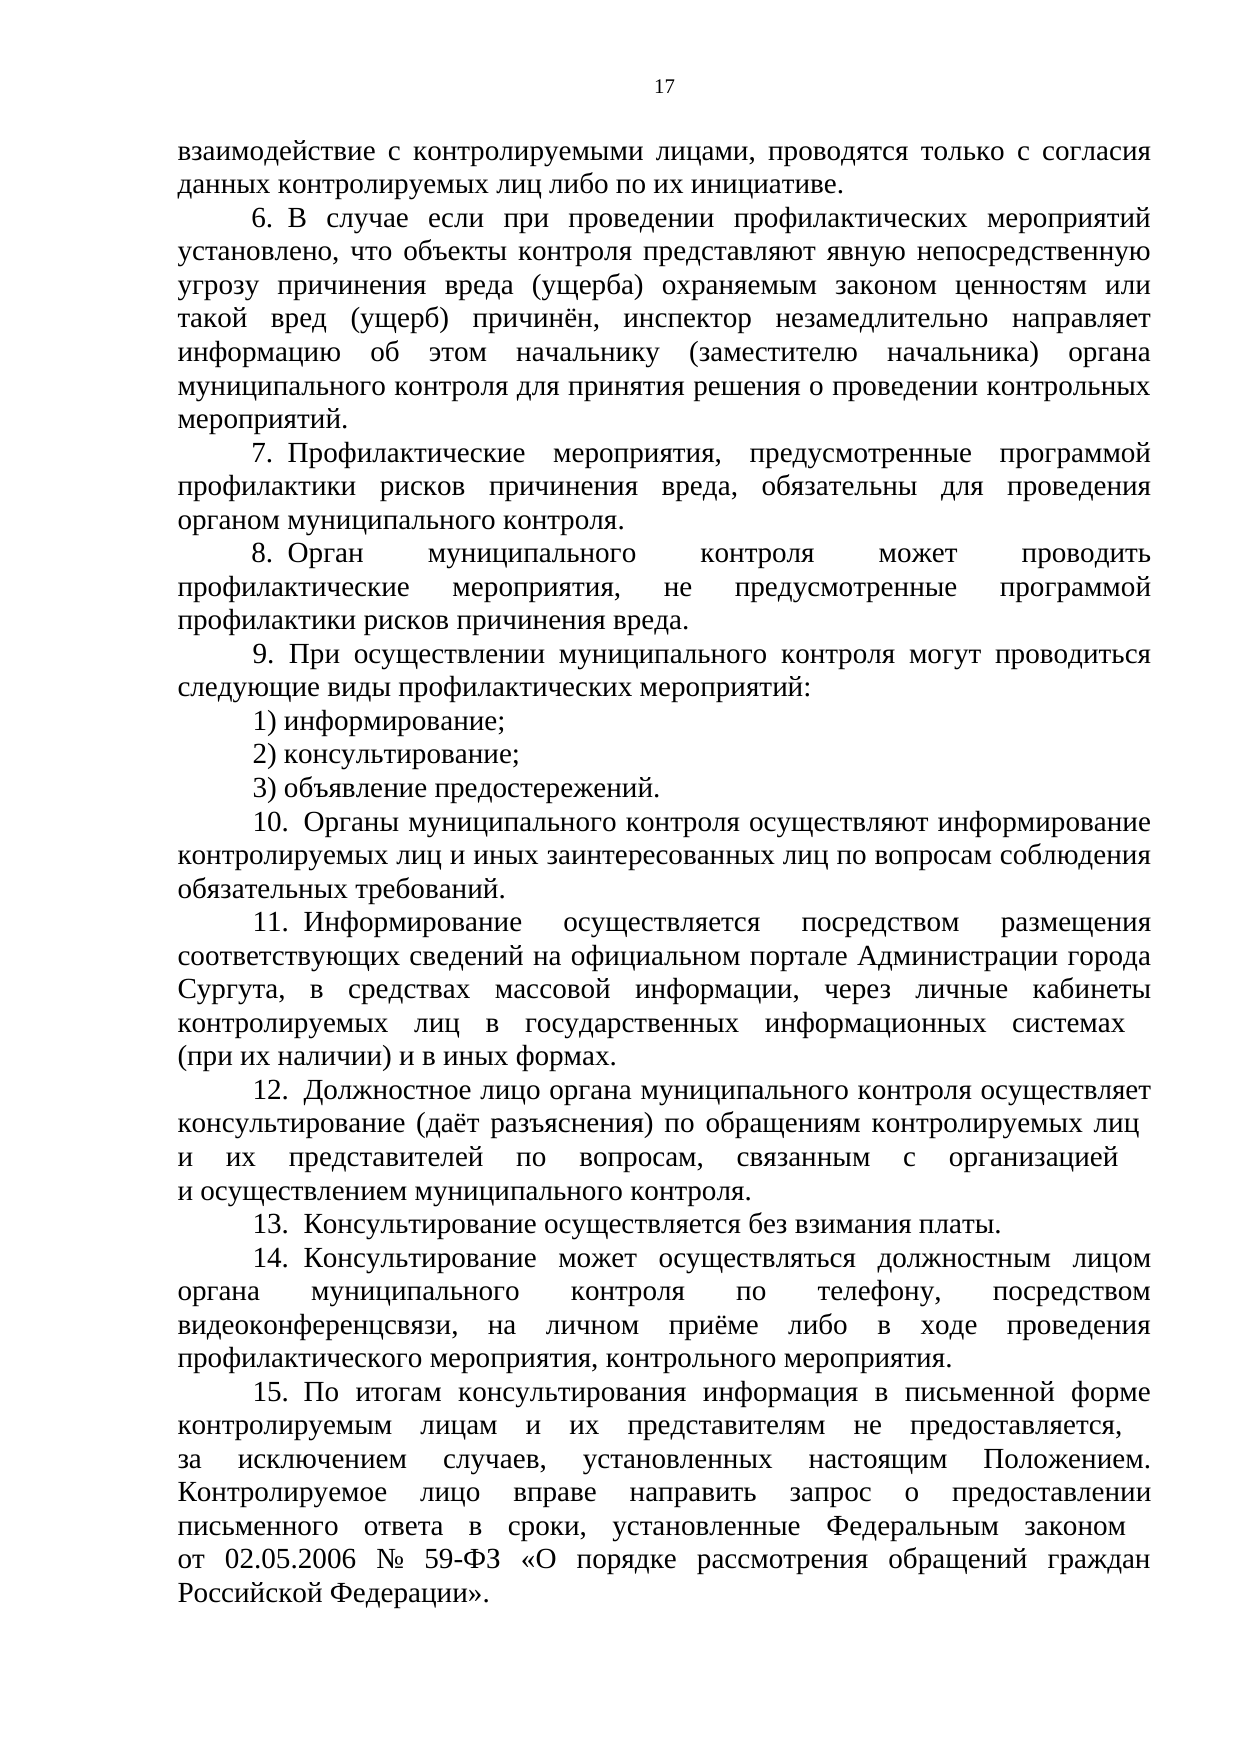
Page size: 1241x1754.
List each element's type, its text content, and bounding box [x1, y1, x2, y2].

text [177, 133, 1152, 200]
text 12. Должностное лицо органа муниципального контроля осуществляет консультирование (даёт разъяснения) по обращениям контролируемых лиц и их представителей по вопросам, связанным с организацией и осуществлением муниципального контроля. [177, 1072, 1152, 1206]
text 8. Орган муниципального контроля может проводить профилактические мероприятия, не предусмотренные программой профилактики рисков причинения вреда. [177, 535, 1152, 636]
text 14. Консультирование может осуществляться должностным лицом органа муниципального контроля по телефону, посредством видеоконференцсвязи, на личном приёме либо в ходе проведения профилактического мероприятия, контрольного мероприятия. [177, 1240, 1152, 1374]
text 13. Консультирование осуществляется без взимания платы. [177, 1206, 1152, 1240]
text 6. В случае если при проведении профилактических мероприятий установлено, что объекты контроля представляют явную непосредственную угрозу причинения вреда (ущерба) охраняемым законом ценностям или такой вред (ущерб) причинён, инспектор незамедлительно направляет информацию об этом начальнику (заместителю начальника) органа муниципального контроля для принятия решения о проведении контрольных мероприятий. [177, 200, 1152, 435]
text 11. Информирование осуществляется посредством размещения соответствующих сведений на официальном портале Администрации города Сургута, в средствах массовой информации, через личные кабинеты контролируемых лиц в государственных информационных системах (при их наличии) и в иных формах. [177, 904, 1152, 1072]
text 7. Профилактические мероприятия, предусмотренные программой профилактики рисков причинения вреда, обязательны для проведения органом муниципального контроля. [177, 435, 1152, 535]
text 3) объявление предостережений. [177, 770, 1152, 804]
text 15. По итогам консультирования информация в письменной форме контролируемым лицам и их представителям не предоставляется, за исключением случаев, установленных настоящим Положением. Контролируемое лицо вправе направить запрос о предоставлении письменного ответа в сроки, установленные Федеральным законом от 02.05.2006 № 59-ФЗ «О порядке рассмотрения обращений граждан Российской Федерации». [177, 1374, 1152, 1609]
text 10. Органы муниципального контроля осуществляют информирование контролируемых лиц и иных заинтересованных лиц по вопросам соблюдения обязательных требований. [177, 804, 1152, 904]
text 1) информирование; [177, 703, 1152, 737]
text 9. При осуществлении муниципального контроля могут проводиться следующие виды профилактических мероприятий: [177, 636, 1152, 703]
text 2) консультирование; [177, 737, 1152, 770]
